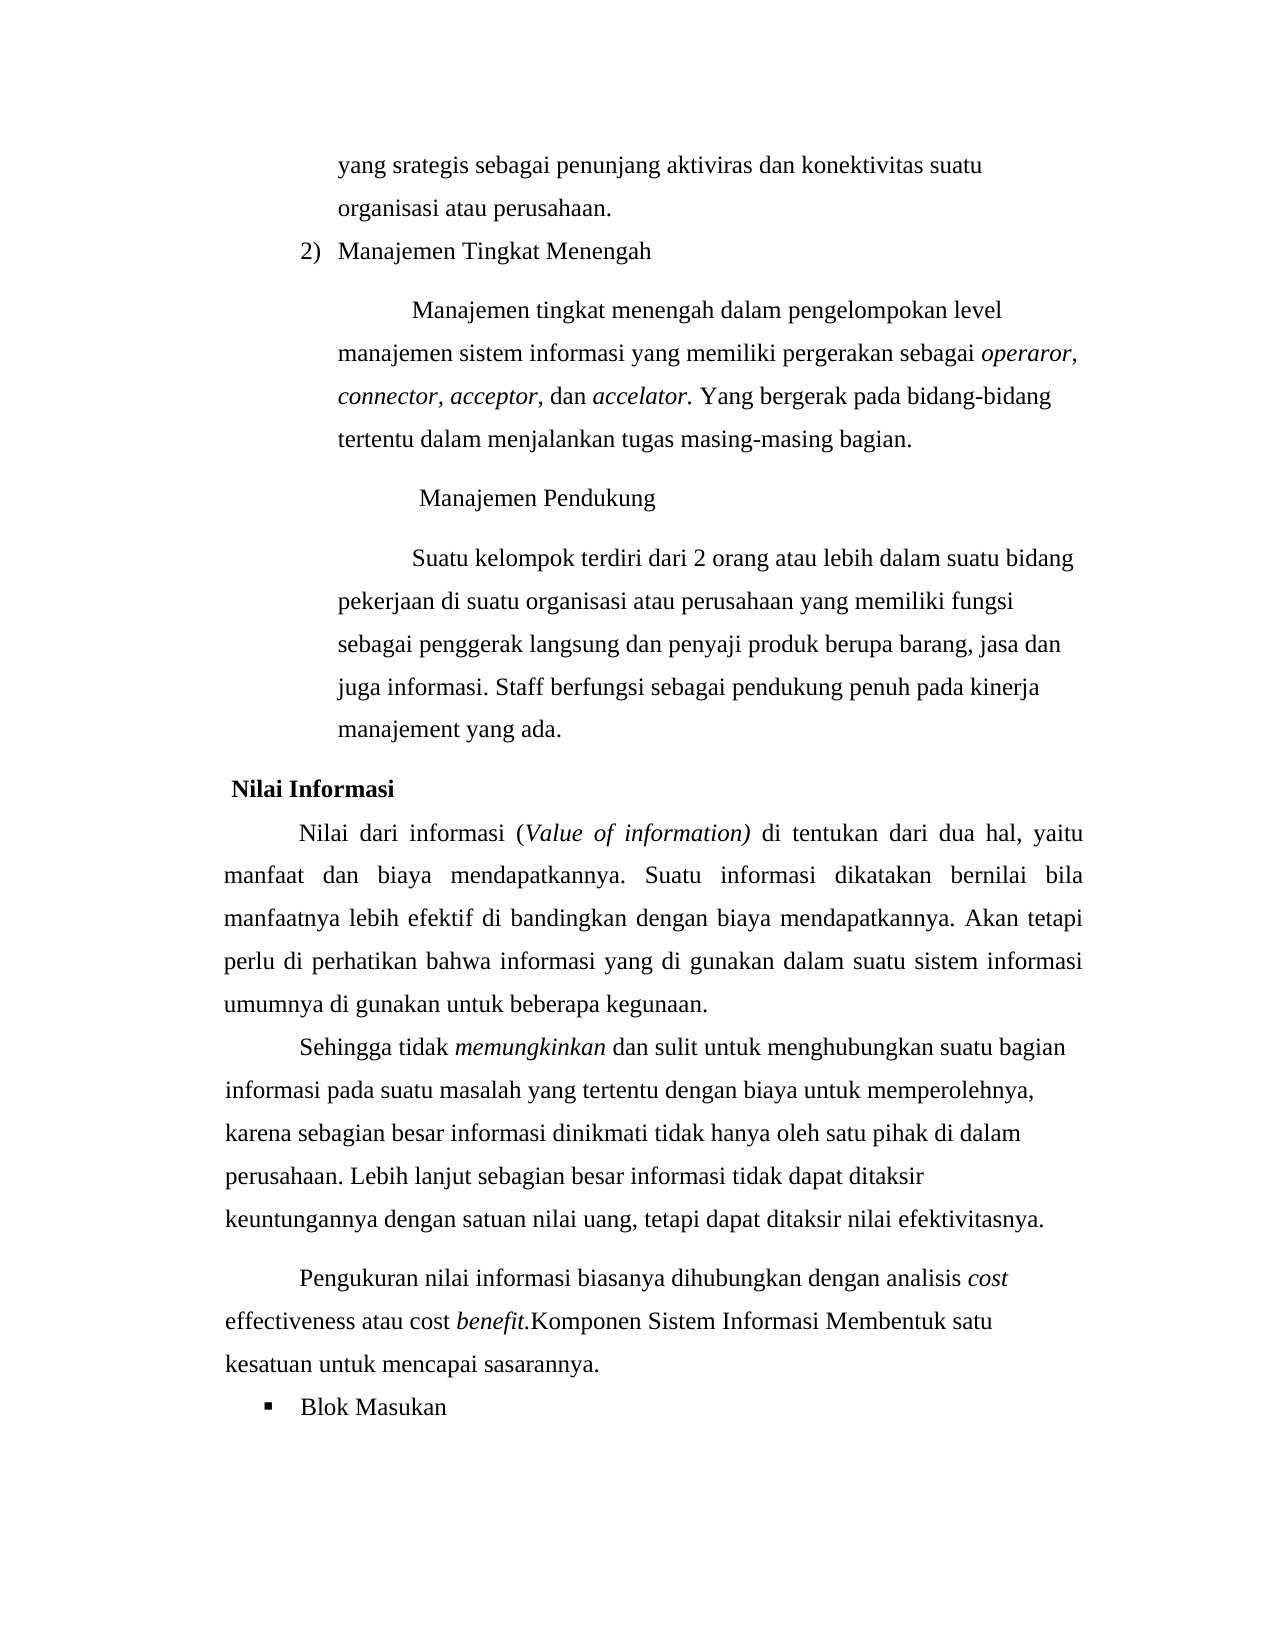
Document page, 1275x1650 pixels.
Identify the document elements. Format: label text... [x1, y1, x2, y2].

list Blok Masukan [262, 1392, 1084, 1421]
list Manajemen Tingkat Menengah [300, 236, 1084, 265]
text Nilai Informasi [225, 774, 1125, 803]
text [338, 150, 1083, 222]
text Manajemen tingkat menengah dalam pengelompokan level manajemen sistem informasi yang memiliki pergerakan sebagai operaror, connector, acceptor, dan accelator. Yang bergerak pada bidang-bidang tertentu dalam menjalankan tugas masing-masing bagian. [338, 296, 1083, 453]
text Pengukuran nilai informasi biasanya dihubungkan dengan analisis cost effectiveness atau cost benefit.Komponen Sistem Informasi Membentuk satu kesatuan untuk mencapai sasarannya. [225, 1263, 1068, 1377]
text Manajemen Pendukung [413, 483, 1125, 512]
text Sehingga tidak memungkinkan dan sulit untuk menghubungkan suatu bagian informasi pada suatu masalah yang tertentu dengan biaya untuk memperolehnya, karena sebagian besar informasi dinikmati tidak hanya oleh satu pihak di dalam perusahaan. Lebih lanjut sebagian besar informasi tidak dapat ditaksir keuntungannya dengan satuan nilai uang, tetapi dapat ditaksir nilai efektivitasnya. [225, 1032, 1083, 1232]
text Nilai dari informasi (Value of information) di tentukan dari dua hal, yaitu manfaat dan biaya mendapatkannya. Suatu informasi dikatakan bernilai bila manfaatnya lebih efektif di bandingkan dengan biaya mendapatkannya. Akan tetapi perlu di perhatikan bahwa informasi yang di gunakan dalam suatu sistem informasi umumnya di gunakan untuk beberapa kegunaan. [223, 818, 1084, 1018]
text Suatu kelompok terdiri dari 2 orang atau lebih dalam suatu bidang pekerjaan di suatu organisasi atau perusahaan yang memiliki fungsi sebagai penggerak langsung dan penyaji produk berupa barang, jasa dan juga informasi. Staff berfungsi sebagai pendukung penuh pada kinerja manajement yang ada. [338, 543, 1083, 743]
